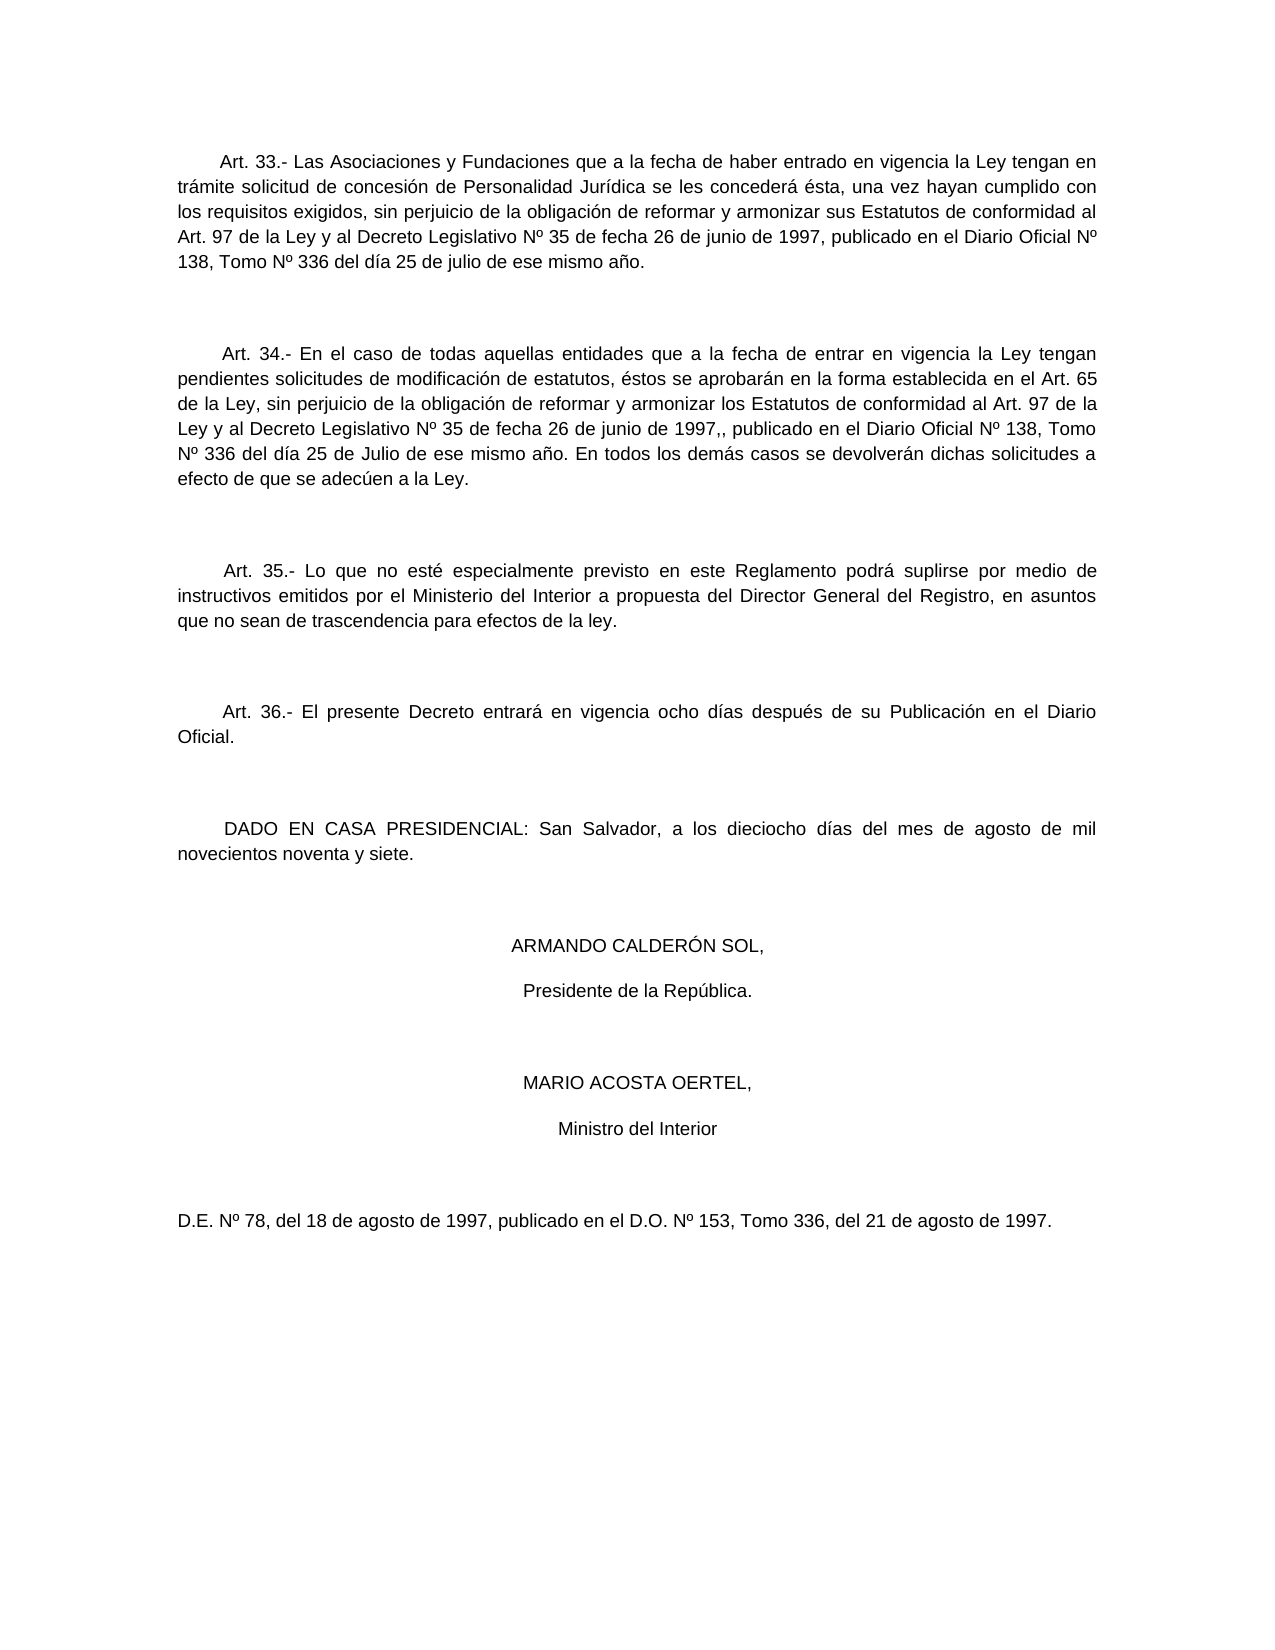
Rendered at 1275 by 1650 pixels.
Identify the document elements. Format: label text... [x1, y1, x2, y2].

text Art. 34.- En el caso de todas aquellas entidades que a la fecha de entrar en vigencia la Ley tengan pendientes solicitudes de modificación de estatutos, éstos se aprobarán en la forma establecida en el Art. 65 de la Ley, sin perjuicio de la obligación de reformar y armonizar los Estatutos de conformidad al Art. 97 de la Ley y al Decreto Legislativo Nº 35 de fecha 26 de junio de 1997,, publicado en el Diario Oficial Nº 138, Tomo Nº 336 del día 25 de Julio de ese mismo año. En todos los demás casos se devolverán dichas solicitudes a efecto de que se adecúen a la Ley. [177, 339, 1098, 489]
text ARMANDO CALDERÓN SOL, [177, 931, 1098, 956]
text Ministro del Interior [177, 1114, 1098, 1139]
text MARIO ACOSTA OERTEL, [177, 1068, 1098, 1093]
text Presidente de la República. [177, 977, 1098, 1002]
text DADO EN CASA PRESIDENCIAL: San Salvador, a los dieciocho días del mes de agosto de mil novecientos noventa y siete. [177, 814, 1098, 864]
text Art. 35.- Lo que no esté especialmente previsto en este Reglamento podrá suplirse por medio de instructivos emitidos por el Ministerio del Interior a propuesta del Director General del Registro, en asuntos que no sean de trascendencia para efectos de la ley. [177, 556, 1098, 631]
text D.E. Nº 78, del 18 de agosto de 1997, publicado en el D.O. Nº 153, Tomo 336, del 21 de agosto de 1997. [177, 1206, 1098, 1231]
text Art. 36.- El presente Decreto entrará en vigencia ocho días después de su Publicación en el Diario Oficial. [177, 698, 1098, 748]
text Art. 33.- Las Asociaciones y Fundaciones que a la fecha de haber entrado en vigencia la Ley tengan en trámite solicitud de concesión de Personalidad Jurídica se les concederá ésta, una vez hayan cumplido con los requisitos exigidos, sin perjuicio de la obligación de reformar y armonizar sus Estatutos de conformidad al Art. 97 de la Ley y al Decreto Legislativo Nº 35 de fecha 26 de junio de 1997, publicado en el Diario Oficial Nº 138, Tomo Nº 336 del día 25 de julio de ese mismo año. [177, 148, 1098, 273]
